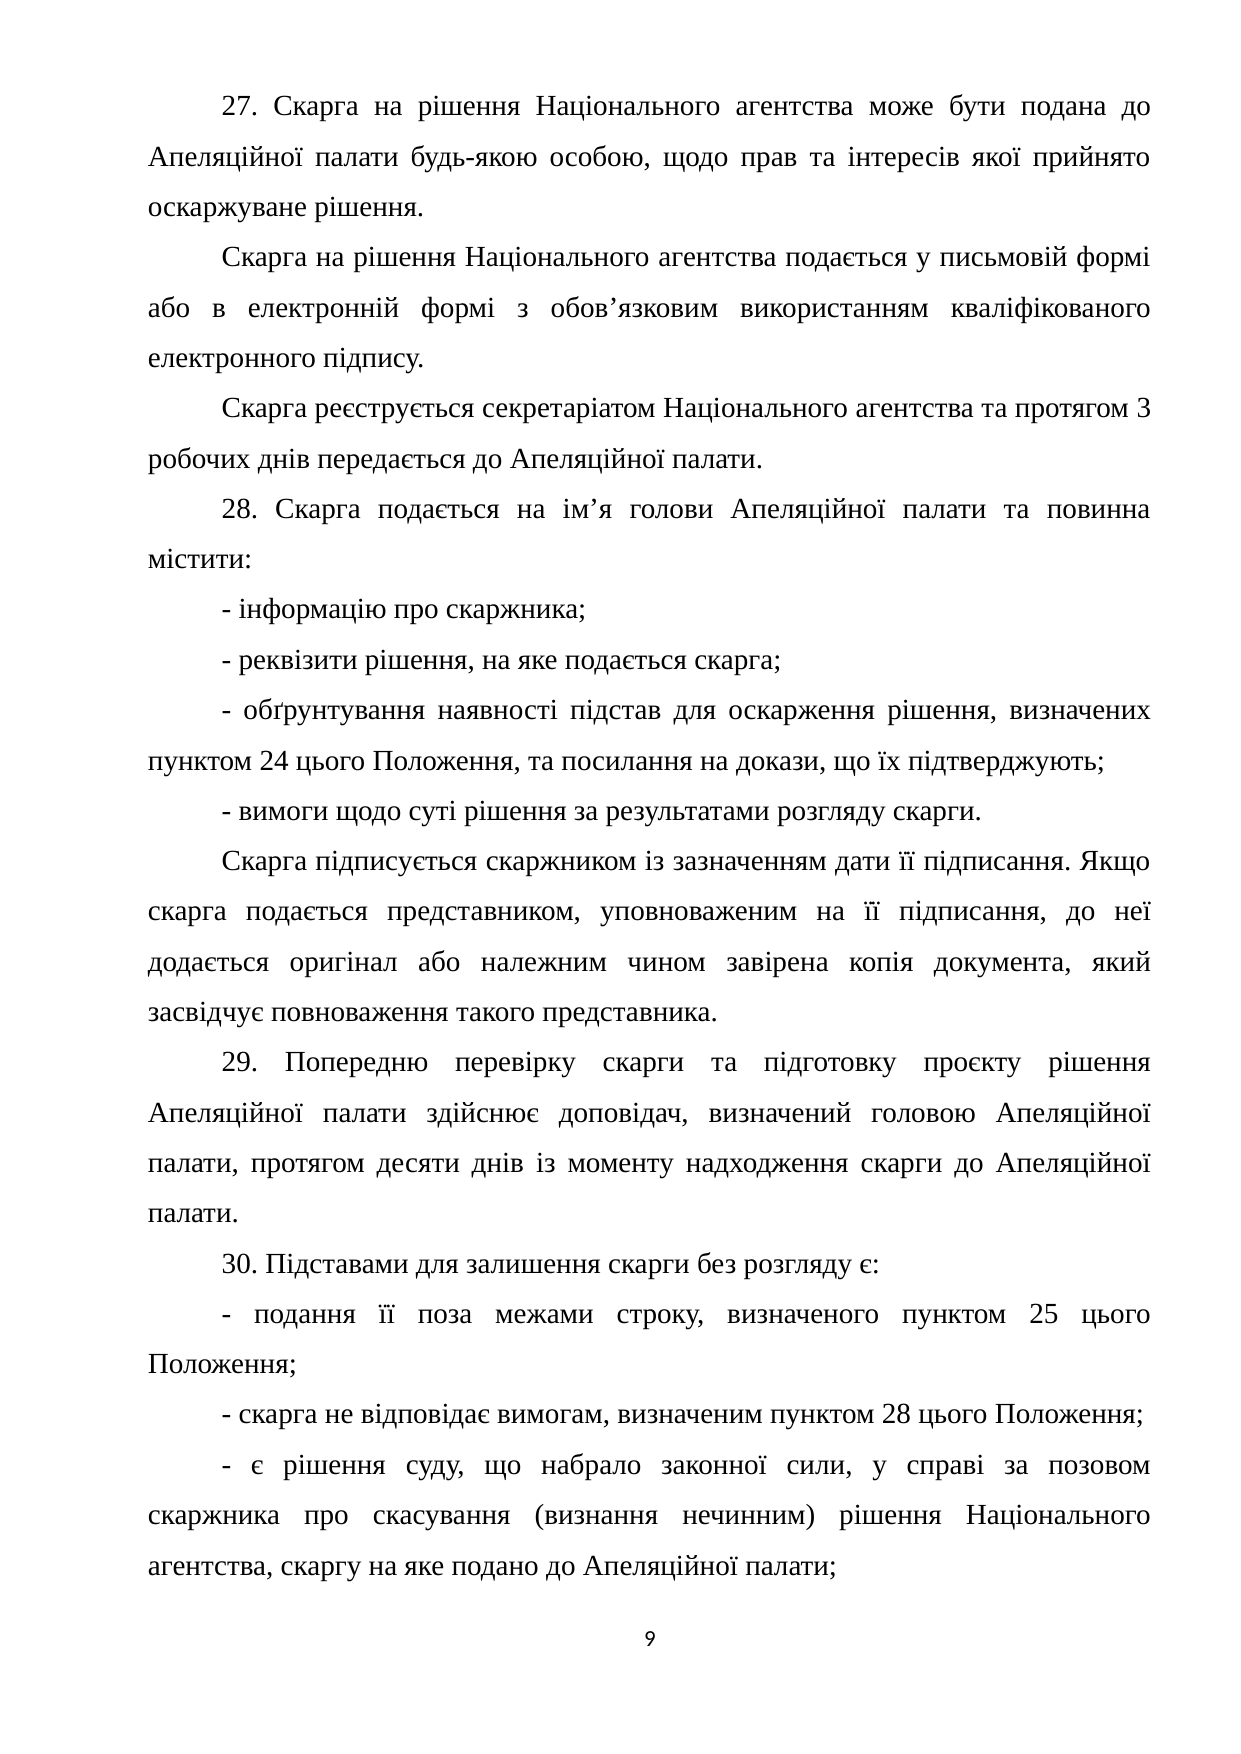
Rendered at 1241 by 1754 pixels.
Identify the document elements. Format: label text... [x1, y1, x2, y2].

text - вимоги щодо суті рішення за результатами розгляду скарги. [148, 793, 1152, 826]
text - інформацію про скаржника; [148, 592, 1152, 625]
text - реквізити рішення, на яке подається скарга; [148, 642, 1152, 676]
text - скарга не відповідає вимогам, визначеним пунктом 28 цього Положення; [148, 1397, 1152, 1430]
text 27. Скарга на рішення Національного агентства може бути подана до Апеляційної палати будь-якою особою, щодо прав та інтересів якої прийнято оскаржуване рішення. [148, 88, 1152, 223]
text - обґрунтування наявності підстав для оскарження рішення, визначених пунктом 24 цього Положення, та посилання на докази, що їх підтверджують; [148, 692, 1152, 776]
text 28. Скарга подається на ім’я голови Апеляційної палати та повинна містити: [148, 491, 1152, 575]
text Скарга на рішення Національного агентства подається у письмовій формі або в електронній формі з обов’язковим використанням кваліфікованого електронного підпису. [148, 239, 1152, 374]
text 29. Попередню перевірку скарги та підготовку проєкту рішення Апеляційної палати здійснює доповідач, визначений головою Апеляційної палати, протягом десяти днів із моменту надходження скарги до Апеляційної палати. [148, 1044, 1152, 1229]
text Скарга підписується скаржником із зазначенням дати її підписання. Якщо скарга подається представником, уповноваженим на її підписання, до неї додається оригінал або належним чином завірена копія документа, який засвідчує повноваження такого представника. [148, 843, 1152, 1028]
text - подання її поза межами строку, визначеного пунктом 25 цього Положення; [148, 1296, 1152, 1380]
text - є рішення суду, що набрало законної сили, у справі за позовом скаржника про скасування (визнання нечинним) рішення Національного агентства, скаргу на яке подано до Апеляційної палати; [148, 1447, 1152, 1581]
text 30. Підставами для залишення скарги без розгляду є: [148, 1246, 1152, 1279]
text Скарга реєструється секретаріатом Національного агентства та протягом 3 робочих днів передається до Апеляційної палати. [148, 390, 1152, 474]
